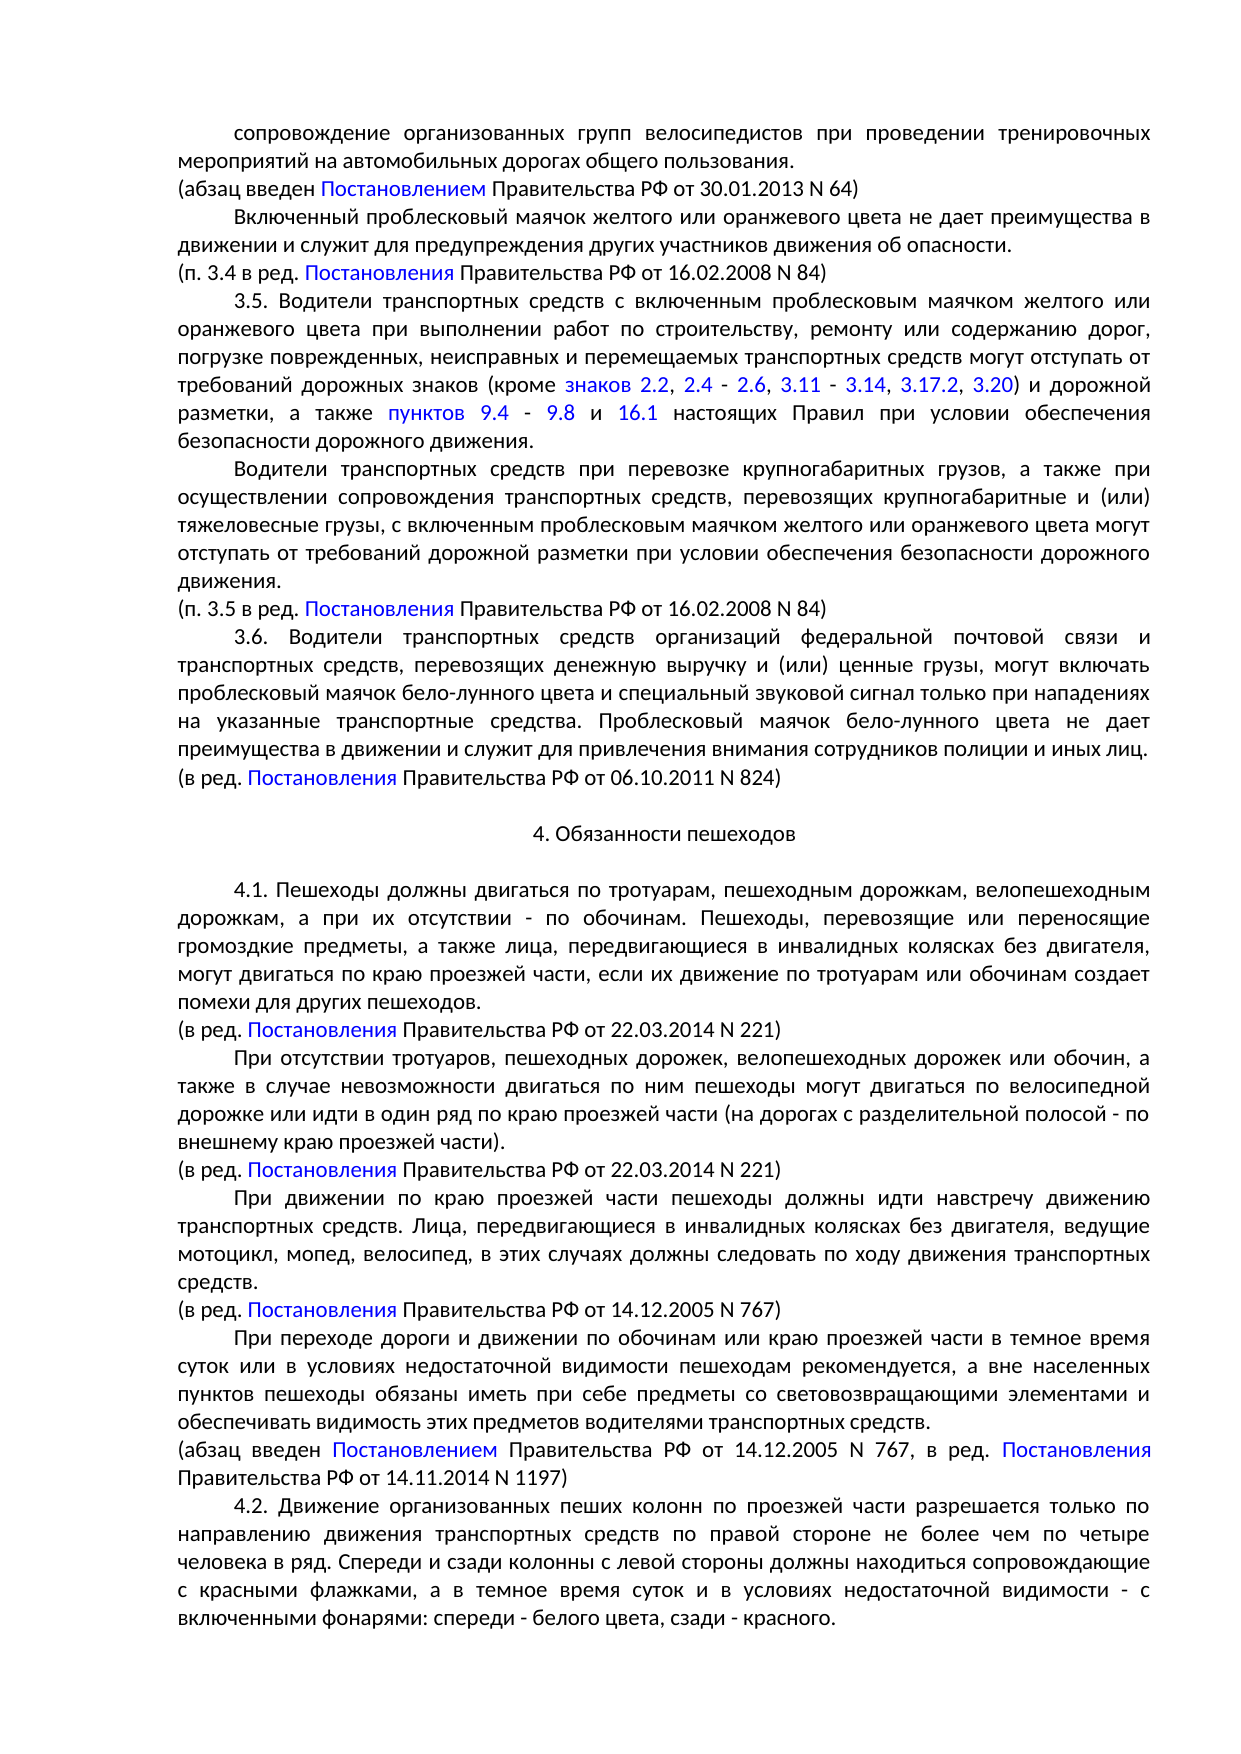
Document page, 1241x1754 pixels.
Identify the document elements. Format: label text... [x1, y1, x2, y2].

text 4.2. Движение организованных пеших колонн по проезжей части разрешается только по направлению движения транспортных средств по правой стороне не более чем по четыре человека в ряд. Спереди и сзади колонны с левой стороны должны находиться сопровождающие с красными флажками, а в темное время суток и в условиях недостаточной видимости - с включенными фонарями: спереди - белого цвета, сзади - красного. [177, 1491, 1152, 1631]
text 3.5. Водители транспортных средств с включенным проблесковым маячком желтого или оранжевого цвета при выполнении работ по строительству, ремонту или содержанию дорог, погрузке поврежденных, неисправных и перемещаемых транспортных средств могут отступать от требований дорожных знаков (кроме знаков 2.2, 2.4 - 2.6, 3.11 - 3.14, 3.17.2, 3.20) и дорожной разметки, а также пунктов 9.4 - 9.8 и 16.1 настоящих Правил при условии обеспечения безопасности дорожного движения. [177, 286, 1152, 454]
text (в ред. Постановления Правительства РФ от 22.03.2014 N 221) [177, 1015, 1152, 1043]
text (в ред. Постановления Правительства РФ от 22.03.2014 N 221) [177, 1155, 1152, 1183]
text 3.6. Водители транспортных средств организаций федеральной почтовой связи и транспортных средств, перевозящих денежную выручку и (или) ценные грузы, могут включать проблесковый маячок бело-лунного цвета и специальный звуковой сигнал только при нападениях на указанные транспортные средства. Проблесковый маячок бело-лунного цвета не дает преимущества в движении и служит для привлечения внимания сотрудников полиции и иных лиц. [177, 622, 1152, 763]
text При движении по краю проезжей части пешеходы должны идти навстречу движению транспортных средств. Лица, передвигающиеся в инвалидных колясках без двигателя, ведущие мотоцикл, мопед, велосипед, в этих случаях должны следовать по ходу движения транспортных средств. [177, 1183, 1152, 1295]
text 4.1. Пешеходы должны двигаться по тротуарам, пешеходным дорожкам, велопешеходным дорожкам, а при их отсутствии - по обочинам. Пешеходы, перевозящие или переносящие громоздкие предметы, а также лица, передвигающиеся в инвалидных колясках без двигателя, могут двигаться по краю проезжей части, если их движение по тротуарам или обочинам создает помехи для других пешеходов. [177, 875, 1152, 1015]
text 4. Обязанности пешеходов [177, 819, 1152, 847]
text (абзац введен Постановлением Правительства РФ от 14.12.2005 N 767, в ред. Постановления Правительства РФ от 14.11.2014 N 1197) [177, 1435, 1152, 1491]
text (абзац введен Постановлением Правительства РФ от 30.01.2013 N 64) [177, 174, 1152, 202]
text (п. 3.4 в ред. Постановления Правительства РФ от 16.02.2008 N 84) [177, 258, 1152, 286]
text Включенный проблесковый маячок желтого или оранжевого цвета не дает преимущества в движении и служит для предупреждения других участников движения об опасности. [177, 202, 1152, 258]
text При переходе дороги и движении по обочинам или краю проезжей части в темное время суток или в условиях недостаточной видимости пешеходам рекомендуется, а вне населенных пунктов пешеходы обязаны иметь при себе предметы со световозвращающими элементами и обеспечивать видимость этих предметов водителями транспортных средств. [177, 1323, 1152, 1435]
text сопровождение организованных групп велосипедистов при проведении тренировочных мероприятий на автомобильных дорогах общего пользования. [177, 118, 1152, 174]
text При отсутствии тротуаров, пешеходных дорожек, велопешеходных дорожек или обочин, а также в случае невозможности двигаться по ним пешеходы могут двигаться по велосипедной дорожке или идти в один ряд по краю проезжей части (на дорогах с разделительной полосой - по внешнему краю проезжей части). [177, 1043, 1152, 1155]
text (в ред. Постановления Правительства РФ от 06.10.2011 N 824) [177, 763, 1152, 791]
text Водители транспортных средств при перевозке крупногабаритных грузов, а также при осуществлении сопровождения транспортных средств, перевозящих крупногабаритные и (или) тяжеловесные грузы, с включенным проблесковым маячком желтого или оранжевого цвета могут отступать от требований дорожной разметки при условии обеспечения безопасности дорожного движения. [177, 454, 1152, 594]
text (в ред. Постановления Правительства РФ от 14.12.2005 N 767) [177, 1295, 1152, 1323]
text (п. 3.5 в ред. Постановления Правительства РФ от 16.02.2008 N 84) [177, 594, 1152, 622]
